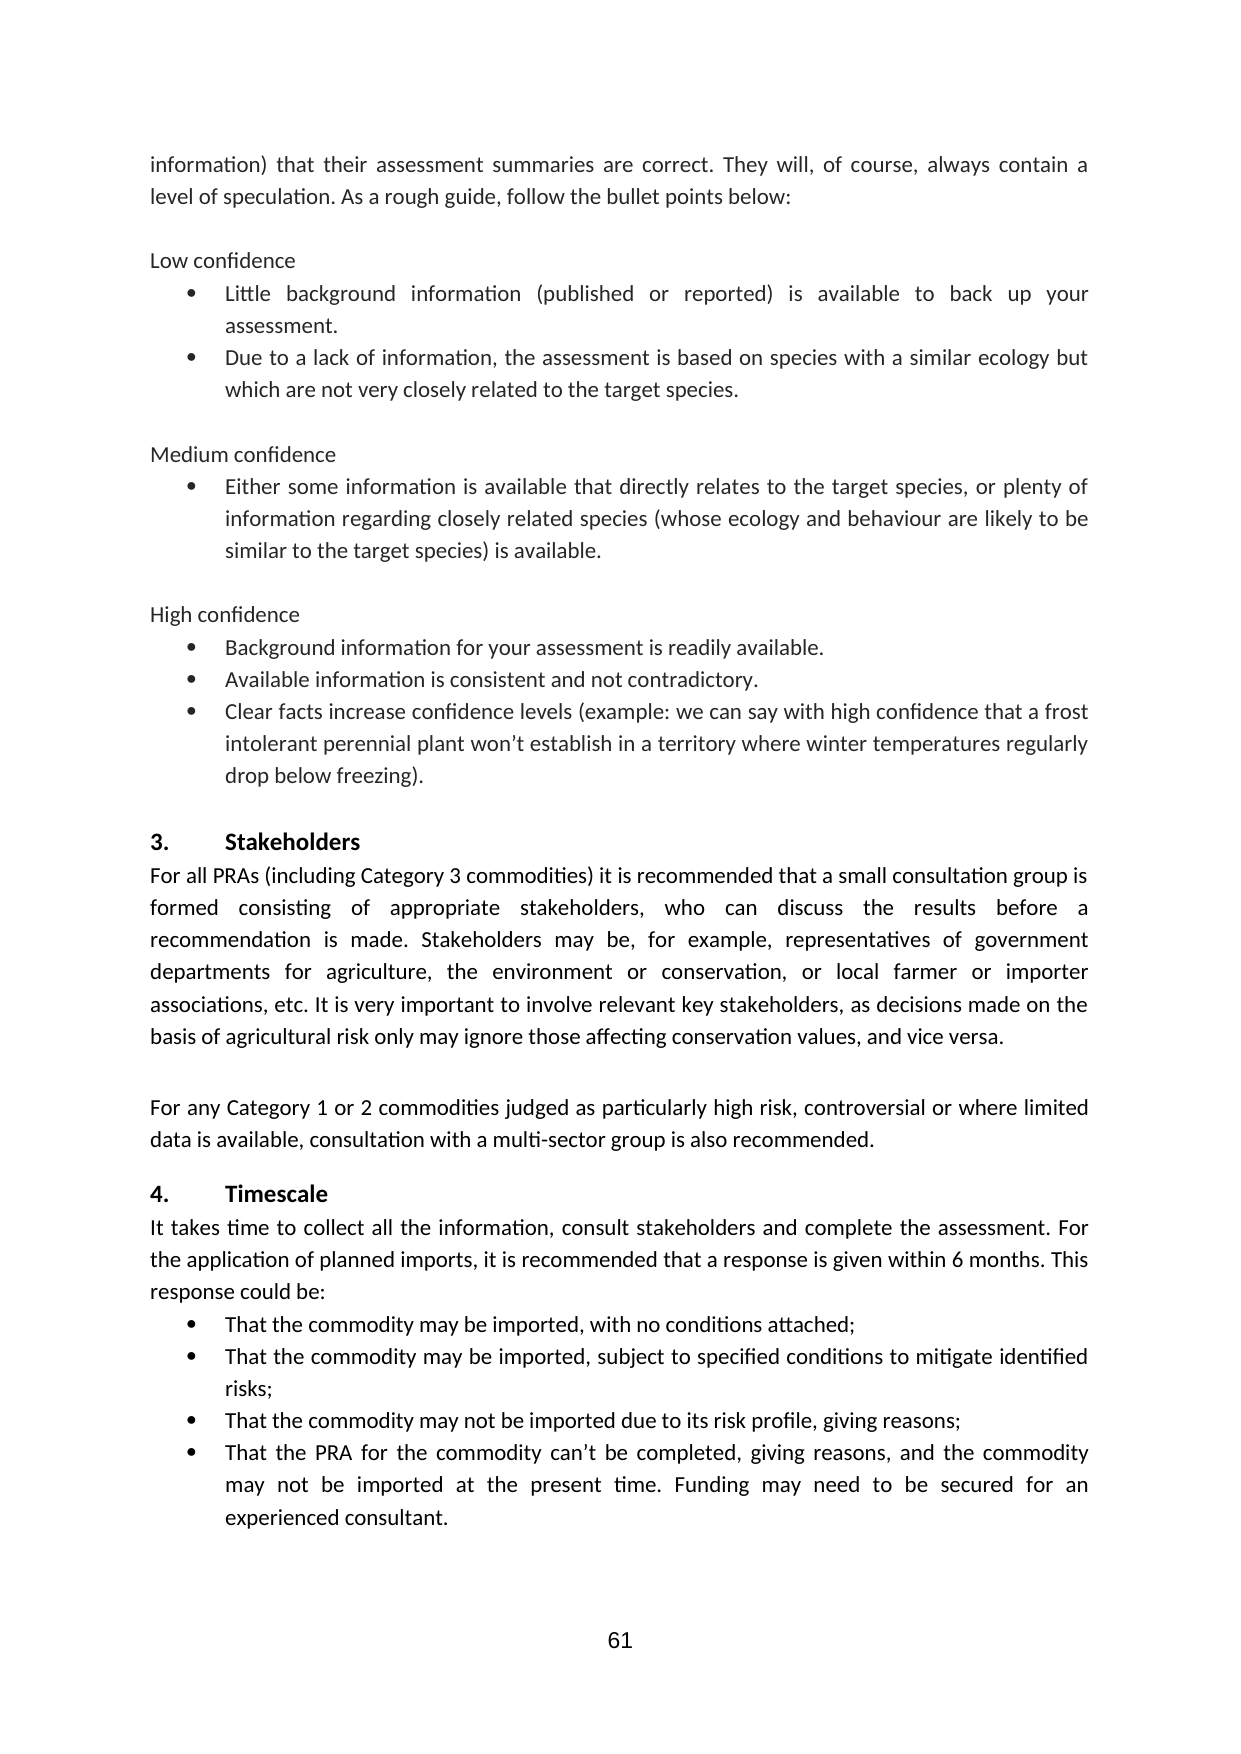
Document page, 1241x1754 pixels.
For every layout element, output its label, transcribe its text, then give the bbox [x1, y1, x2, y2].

list Either some information is available that directly relates to the target species, or plenty of information regarding closely related species (whose ecology and behaviour are likely to be similar to the target species) is available. [187, 472, 1090, 564]
list Clear facts increase confidence levels (example: we can say with high confidence that a frost intolerant perennial plant won’t establish in a territory where winter temperatures regularly drop below freezing). [187, 697, 1090, 789]
list Background information for your assessment is readily available. [187, 633, 1090, 661]
text High confidence [150, 601, 1090, 629]
text For all PRAs (including Category 3 commodities) it is recommended that a small consultation group is formed consisting of appropriate stakeholders, who can discuss the results before a recommendation is made. Stakeholders may be, for example, representatives of government departments for agriculture, the environment or conservation, or local farmer or importer associations, etc. It is very important to involve relevant key stakeholders, as decisions made on the basis of agricultural risk only may ignore those affecting conservation values, and vice versa. [150, 861, 1090, 1050]
list That the PRA for the commodity can’t be completed, giving reasons, and the commodity may not be imported at the present time. Funding may need to be secured for an experienced consultant. [187, 1438, 1090, 1531]
list That the commodity may not be imported due to its risk profile, giving reasons; [187, 1406, 1090, 1434]
list Due to a lack of information, the assessment is based on species with a similar ecology but which are not very closely related to the target species. [187, 343, 1090, 403]
list That the commodity may be imported, with no conditions attached; [187, 1310, 1090, 1338]
list Little background information (published or reported) is available to back up your assessment. [187, 279, 1090, 339]
text 4. Timescale [150, 1178, 1090, 1209]
list Available information is consistent and not contradictory. [187, 665, 1090, 693]
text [150, 150, 1090, 210]
list That the commodity may be imported, subject to specified conditions to mitigate identified risks; [187, 1342, 1090, 1402]
text For any Category 1 or 2 commodities judged as particularly high risk, controversial or where limited data is available, consultation with a multi-sector group is also recommended. [150, 1093, 1090, 1153]
text Low confidence [150, 247, 1090, 274]
text 3. Stakeholders [150, 826, 1090, 856]
text It takes time to collect all the information, consult stakeholders and complete the assessment. For the application of planned imports, it is recommended that a response is given within 6 months. This response could be: [150, 1213, 1090, 1306]
text Medium confidence [150, 440, 1090, 468]
